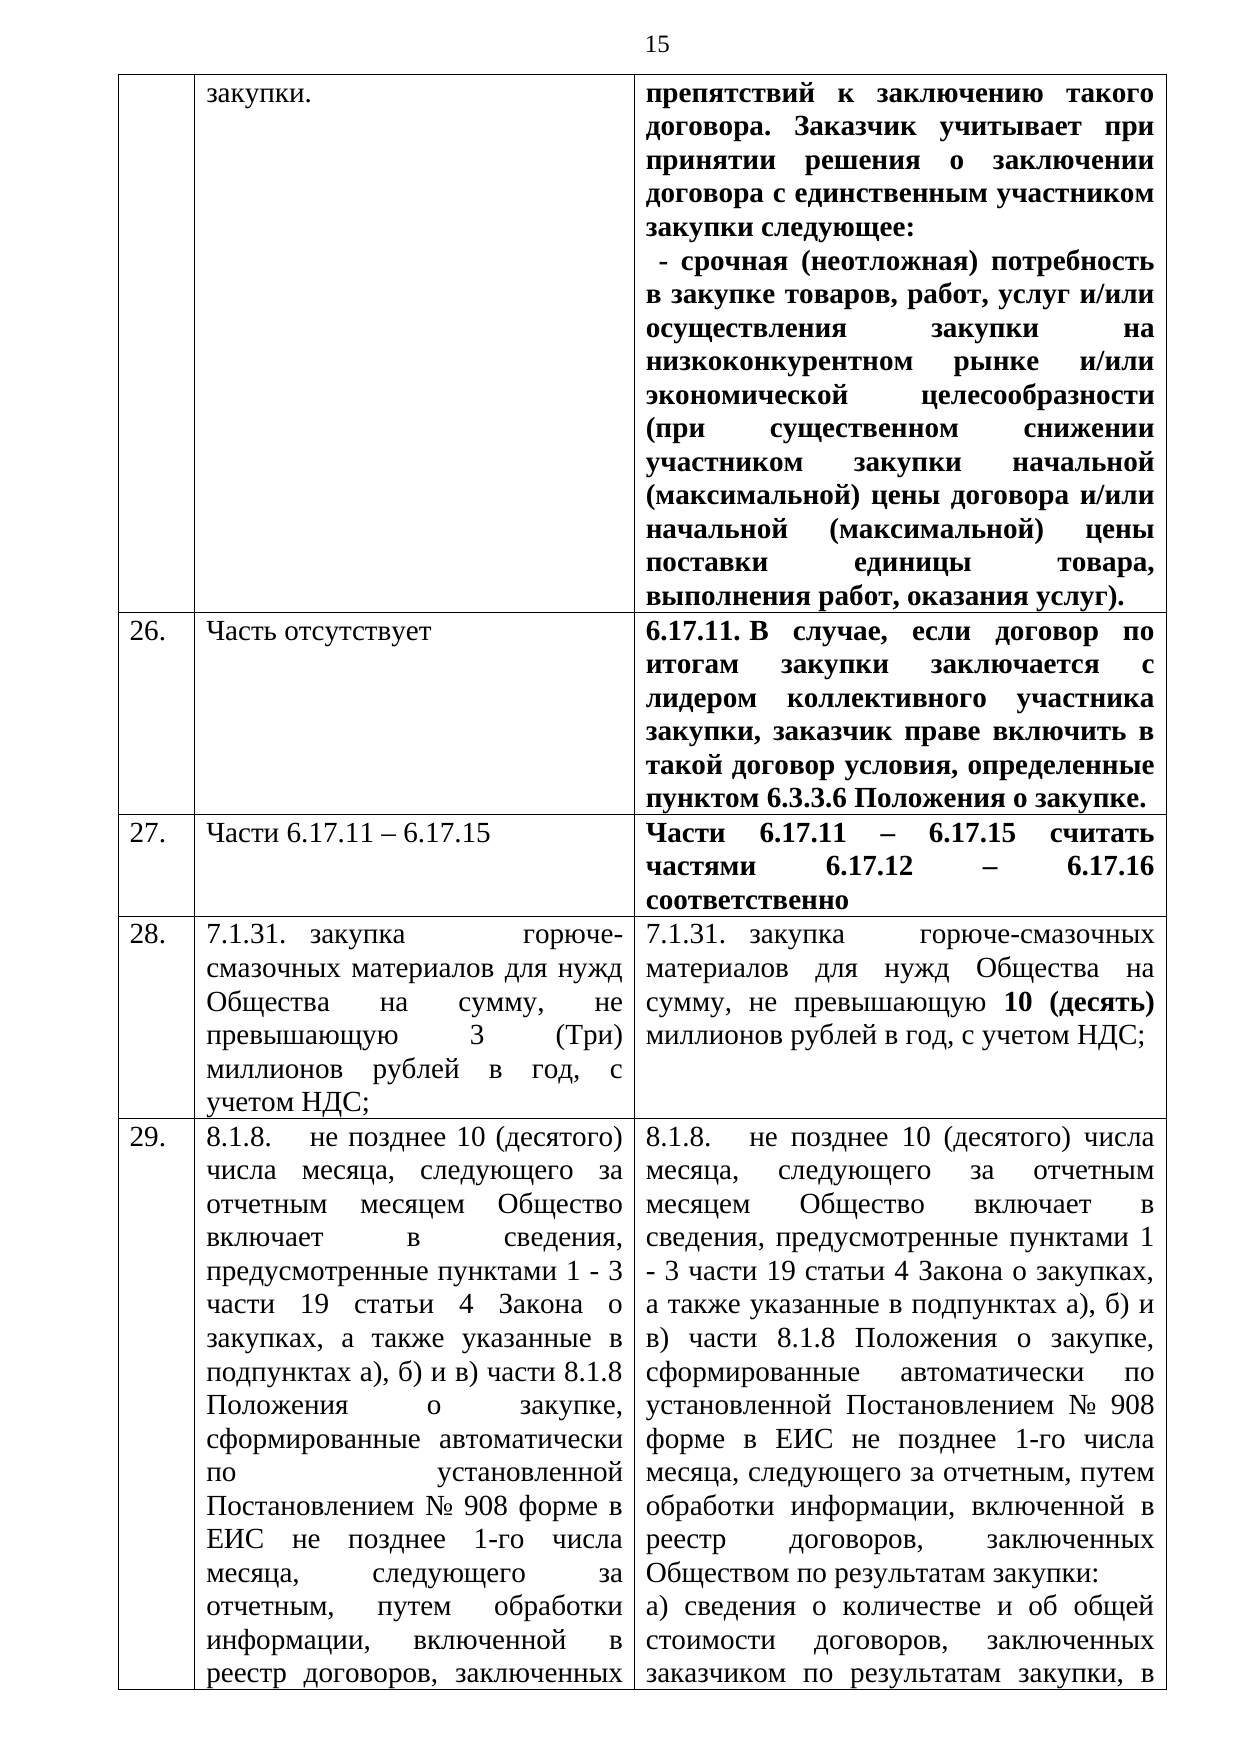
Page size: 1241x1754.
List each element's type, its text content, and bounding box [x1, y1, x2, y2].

table_cell Часть отсутствует [195, 613, 634, 814]
table_cell [119, 613, 194, 814]
table_cell [119, 815, 194, 916]
table_cell 6.17.11. В случае, если договор по итогам закупки заключается с лидером коллективного участника закупки, заказчик праве включить в такой договор условия, определенные пунктом 6.3.3.6 Положения о закупке. [635, 613, 1166, 814]
table_cell [119, 917, 194, 1118]
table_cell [195, 75, 634, 612]
table_cell [119, 1119, 194, 1689]
table_cell Части 6.17.11 – 6.17.15 считать частями 6.17.12 – 6.17.16 соответственно [635, 815, 1166, 916]
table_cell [195, 1119, 634, 1689]
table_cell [635, 75, 1166, 612]
table_cell 7.1.31. закупка горюче-смазочных материалов для нужд Общества на сумму, не превышающую 3 (Три) миллионов рублей в год, с учетом НДС; [195, 917, 634, 1118]
table_cell [119, 75, 194, 612]
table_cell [635, 1119, 1166, 1689]
table_cell 7.1.31. закупка горюче-смазочных материалов для нужд Общества на сумму, не превышающую 10 (десять) миллионов рублей в год, с учетом НДС; [635, 917, 1166, 1118]
table_cell Части 6.17.11 – 6.17.15 [195, 815, 634, 916]
